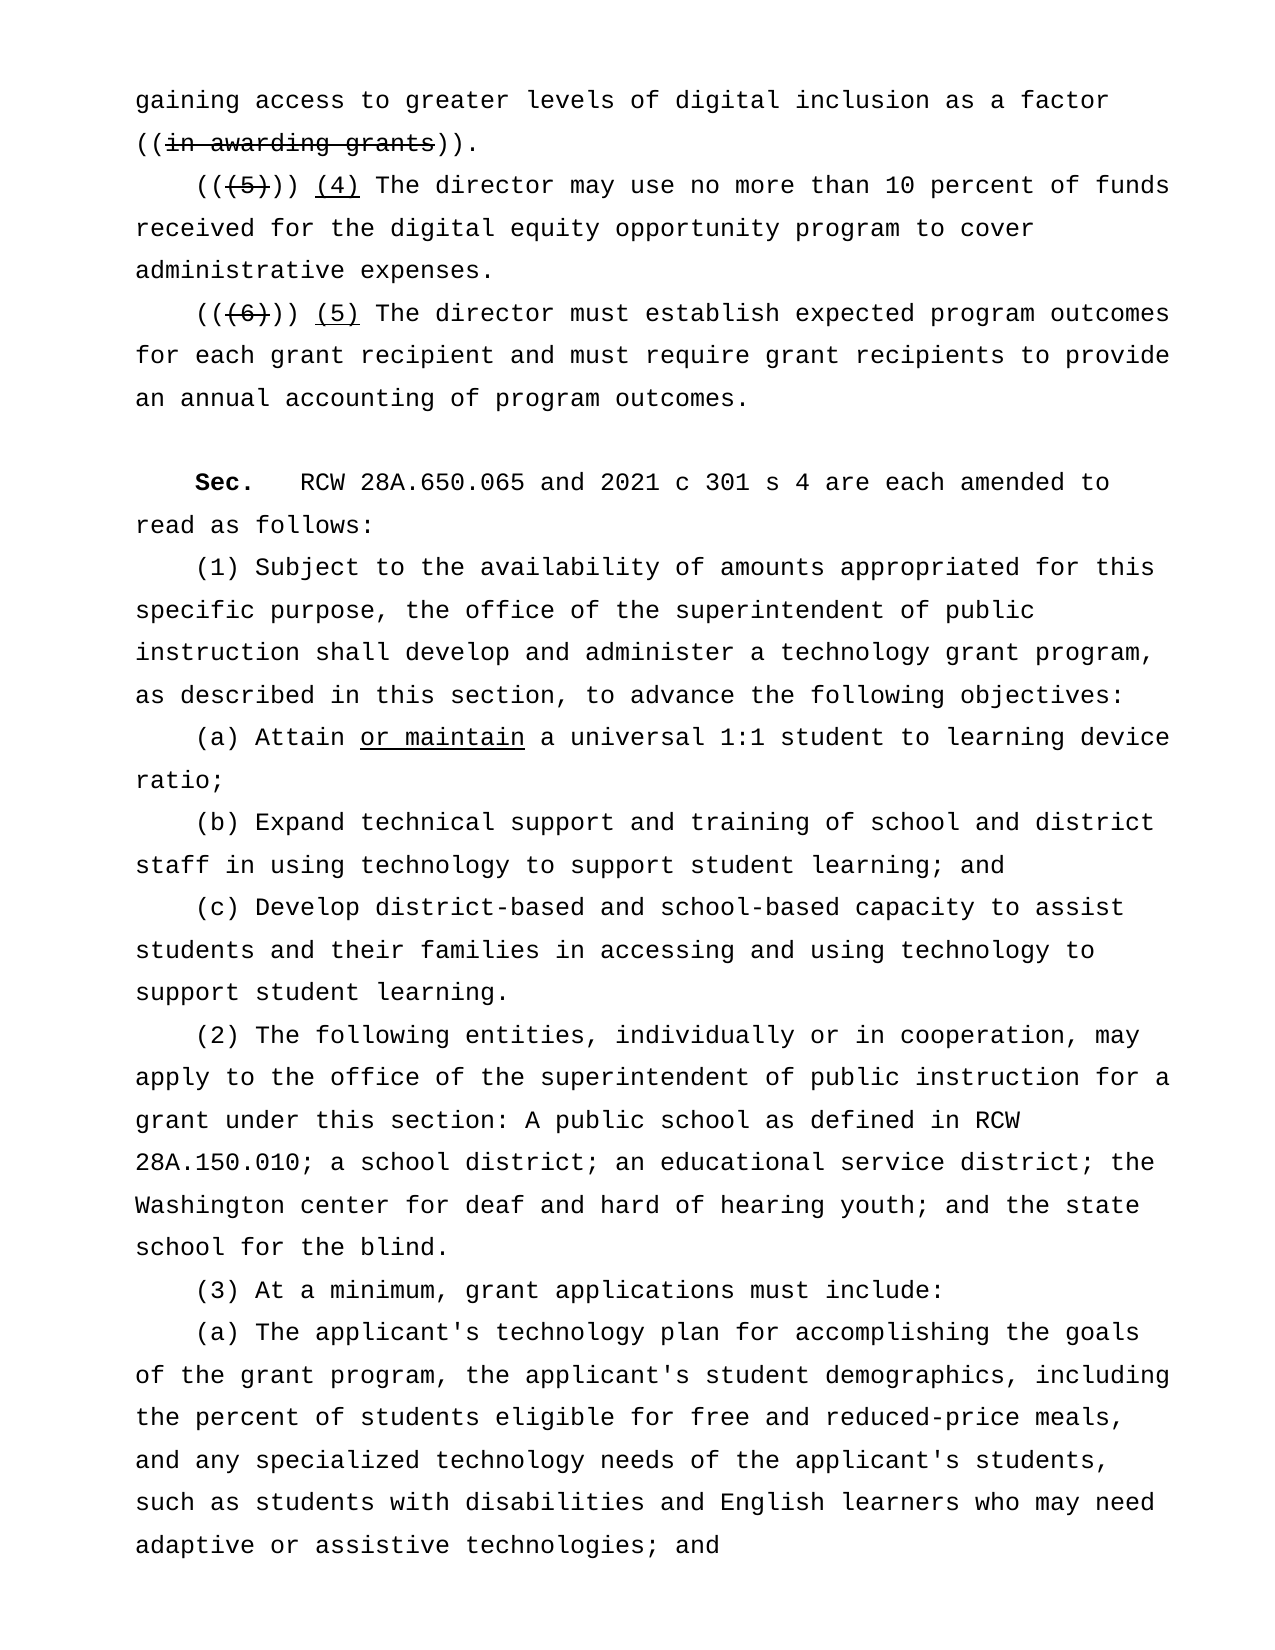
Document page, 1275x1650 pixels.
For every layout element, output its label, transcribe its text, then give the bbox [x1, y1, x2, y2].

text (2) The following entities, individually or in cooperation, may apply to the office of the superintendent of public instruction for a grant under this section: A public school as defined in RCW 28A.150.010; a school district; an educational service district; the Washington center for deaf and hard of hearing youth; and the state school for the blind. [135, 1009, 1170, 1264]
text (c) Develop district-based and school-based capacity to assist students and their families in accessing and using technology to support student learning. [135, 882, 1170, 1009]
text (1) Subject to the availability of amounts appropriated for this specific purpose, the office of the superintendent of public instruction shall develop and administer a technology grant program, as described in this section, to advance the following objectives: [135, 542, 1170, 712]
text Sec. RCW 28A.650.065 and 2021 c 301 s 4 are each amended to read as follows: [135, 457, 1170, 542]
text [135, 75, 1170, 160]
text (3) At a minimum, grant applications must include: [135, 1264, 1170, 1307]
text (a) The applicant's technology plan for accomplishing the goals of the grant program, the applicant's student demographics, including the percent of students eligible for free and reduced-price meals, and any specialized technology needs of the applicant's students, such as students with disabilities and English learners who may need adaptive or assistive technologies; and [135, 1307, 1170, 1562]
text (b) Expand technical support and training of school and district staff in using technology to support student learning; and [135, 797, 1170, 882]
text (((5))) (4) The director may use no more than 10 percent of funds received for the digital equity opportunity program to cover administrative expenses. [135, 160, 1170, 287]
text (((6))) (5) The director must establish expected program outcomes for each grant recipient and must require grant recipients to provide an annual accounting of program outcomes. [135, 287, 1170, 415]
text (a) Attain or maintain a universal 1:1 student to learning device ratio; [135, 712, 1170, 797]
